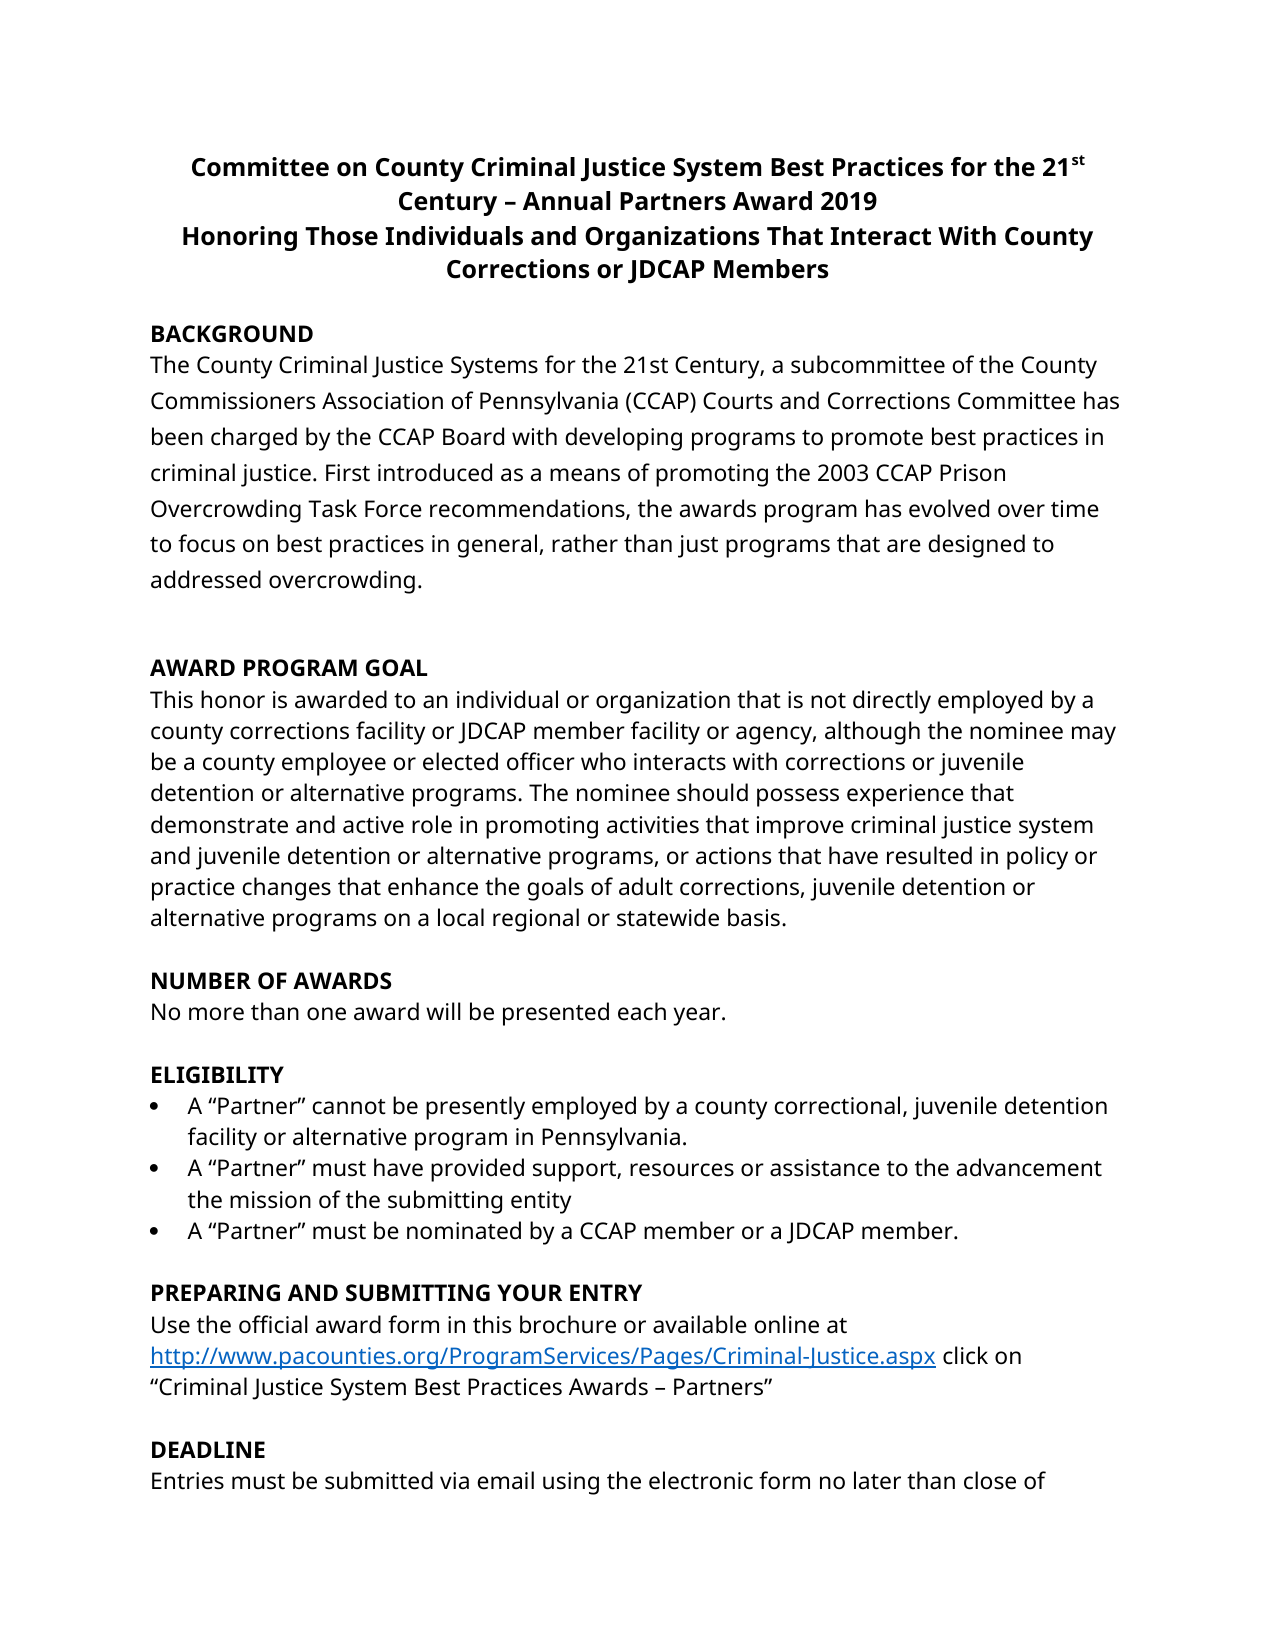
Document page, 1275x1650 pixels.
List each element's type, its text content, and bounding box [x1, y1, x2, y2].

text NUMBER OF AWARDS [150, 965, 1125, 996]
list A “Partner” cannot be presently employed by a county correctional, juvenile detention facility or alternative program in Pennsylvania. [150, 1090, 1125, 1152]
text Use the official award form in this brochure or available online at http://www.pacounties.org/ProgramServices/Pages/Criminal-Justice.aspx click on “Criminal Justice System Best Practices Awards – Partners” [150, 1309, 1125, 1402]
list A “Partner” must be nominated by a CCAP member or a JDCAP member. [150, 1215, 1125, 1246]
text AWARD PROGRAM GOAL [150, 652, 1125, 684]
text BACKGROUND [150, 317, 1125, 349]
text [150, 1465, 1125, 1496]
text ELIGIBILITY [150, 1059, 1125, 1090]
text Committee on County Criminal Justice System Best Practices for the 21st Century – Annual Partners Award 2019 [150, 150, 1125, 218]
text The County Criminal Justice Systems for the 21st Century, a subcommittee of the County Commissioners Association of Pennsylvania (CCAP) Courts and Corrections Committee has been charged by the CCAP Board with developing programs to promote best practices in criminal justice. First introduced as a means of promoting the 2003 CCAP Prison Overcrowding Task Force recommendations, the awards program has evolved over time to focus on best practices in general, rather than just programs that are designed to addressed overcrowding. [150, 349, 1125, 596]
text Honoring Those Individuals and Organizations That Interact With County Corrections or JDCAP Members [150, 218, 1125, 286]
text PREPARING AND SUBMITTING YOUR ENTRY [150, 1277, 1125, 1309]
text No more than one award will be presented each year. [150, 996, 1125, 1027]
text This honor is awarded to an individual or organization that is not directly employed by a county corrections facility or JDCAP member facility or agency, although the nominee may be a county employee or elected officer who interacts with corrections or juvenile detention or alternative programs. The nominee should possess experience that demonstrate and active role in promoting activities that improve criminal justice system and juvenile detention or alternative programs, or actions that have resulted in policy or practice changes that enhance the goals of adult corrections, juvenile detention or alternative programs on a local regional or statewide basis. [150, 684, 1125, 934]
text DEADLINE [150, 1434, 1125, 1465]
list A “Partner” must have provided support, resources or assistance to the advancement the mission of the submitting entity [150, 1152, 1125, 1215]
